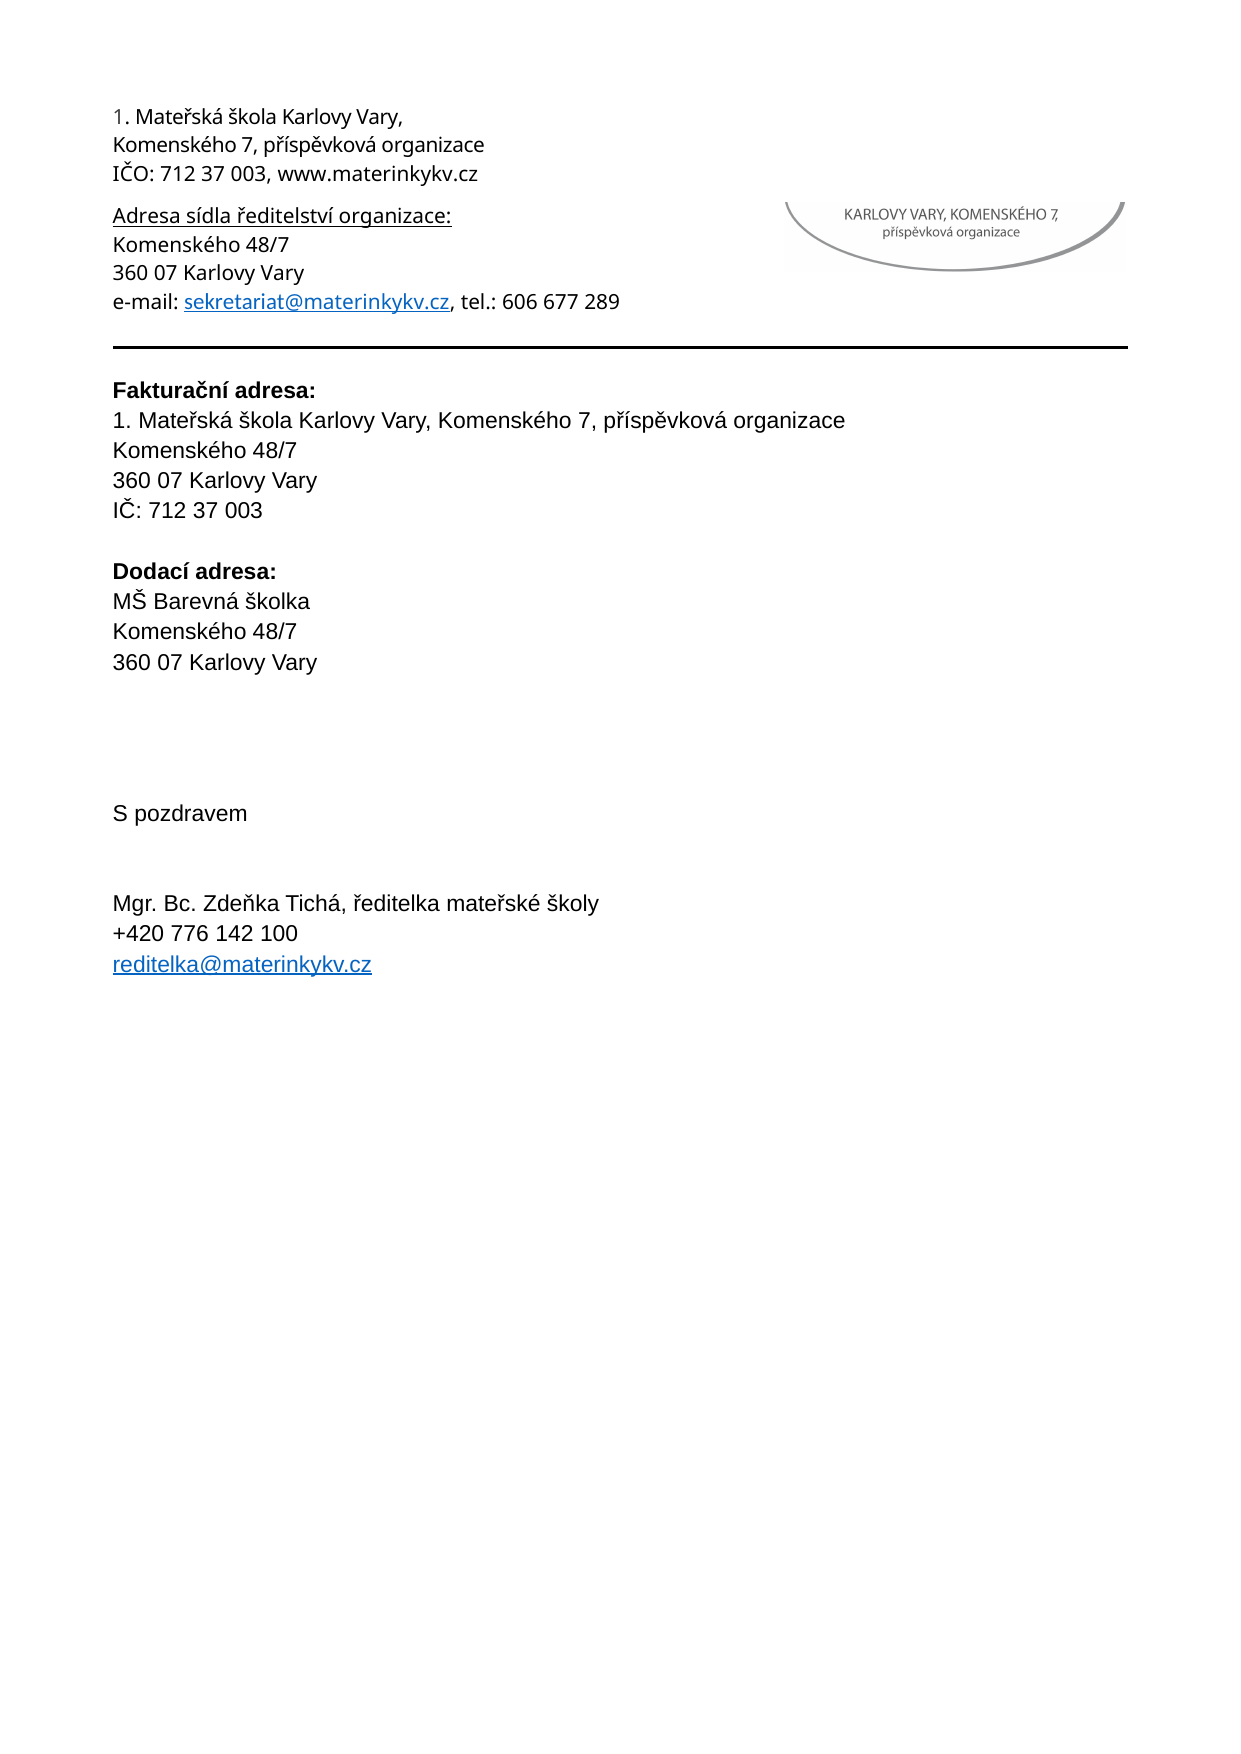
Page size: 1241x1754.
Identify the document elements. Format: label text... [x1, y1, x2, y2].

text 360 07 Karlovy Vary [112, 467, 1128, 494]
text Fakturační adresa: [112, 377, 1128, 403]
text IČ: 712 37 003 [112, 497, 1128, 524]
text Dodací adresa: [112, 558, 1128, 584]
picture [784, 202, 1128, 272]
text 360 07 Karlovy Vary [112, 648, 1128, 675]
text S pozdravem [112, 799, 1128, 826]
text MŠ Barevná školka [112, 588, 1128, 614]
text +420 776 142 100 [112, 920, 1128, 947]
text Komenského 48/7 [112, 437, 1128, 463]
text Komenského 48/7 [112, 618, 1128, 645]
text reditelka@materinkykv.cz [112, 951, 1128, 977]
text 1. Mateřská škola Karlovy Vary, Komenského 7, příspěvková organizace [112, 407, 1128, 433]
text Mgr. Bc. Zdeňka Tichá, ředitelka mateřské školy [112, 890, 1128, 917]
